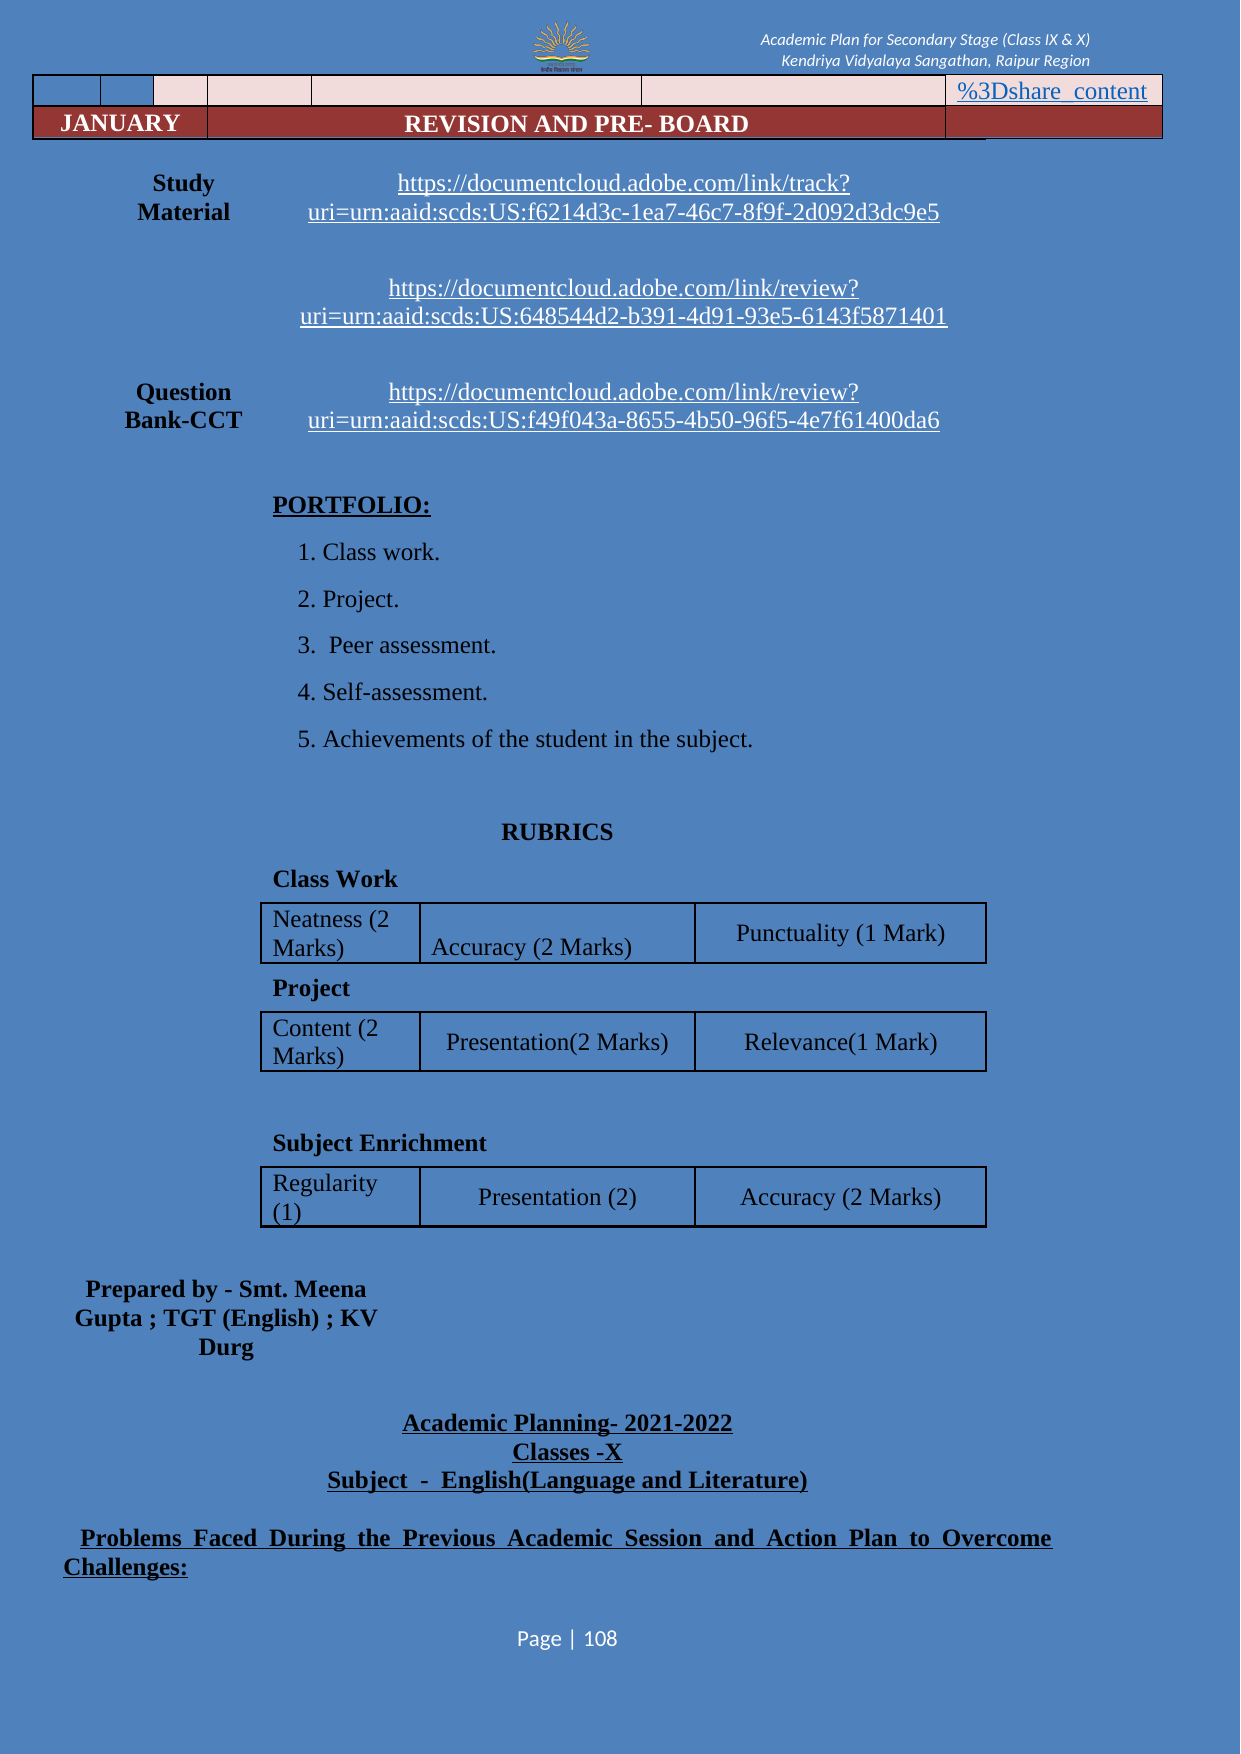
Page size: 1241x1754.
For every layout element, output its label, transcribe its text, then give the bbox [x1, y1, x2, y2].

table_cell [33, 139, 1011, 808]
text Academic Planning- 2021-2022 [44, 1408, 1090, 1437]
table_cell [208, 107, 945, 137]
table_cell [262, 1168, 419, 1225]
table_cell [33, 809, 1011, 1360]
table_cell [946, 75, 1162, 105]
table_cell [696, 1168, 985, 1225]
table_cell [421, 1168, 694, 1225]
text Classes -X [44, 1437, 1090, 1466]
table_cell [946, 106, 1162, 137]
list Problems Faced During the Previous Academic Session and Action Plan to Overcome Challenges: [44, 1523, 1053, 1581]
picture [532, 21, 591, 72]
text Subject - English(Language and Literature) [44, 1466, 1090, 1494]
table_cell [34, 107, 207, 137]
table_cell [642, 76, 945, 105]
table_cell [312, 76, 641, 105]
